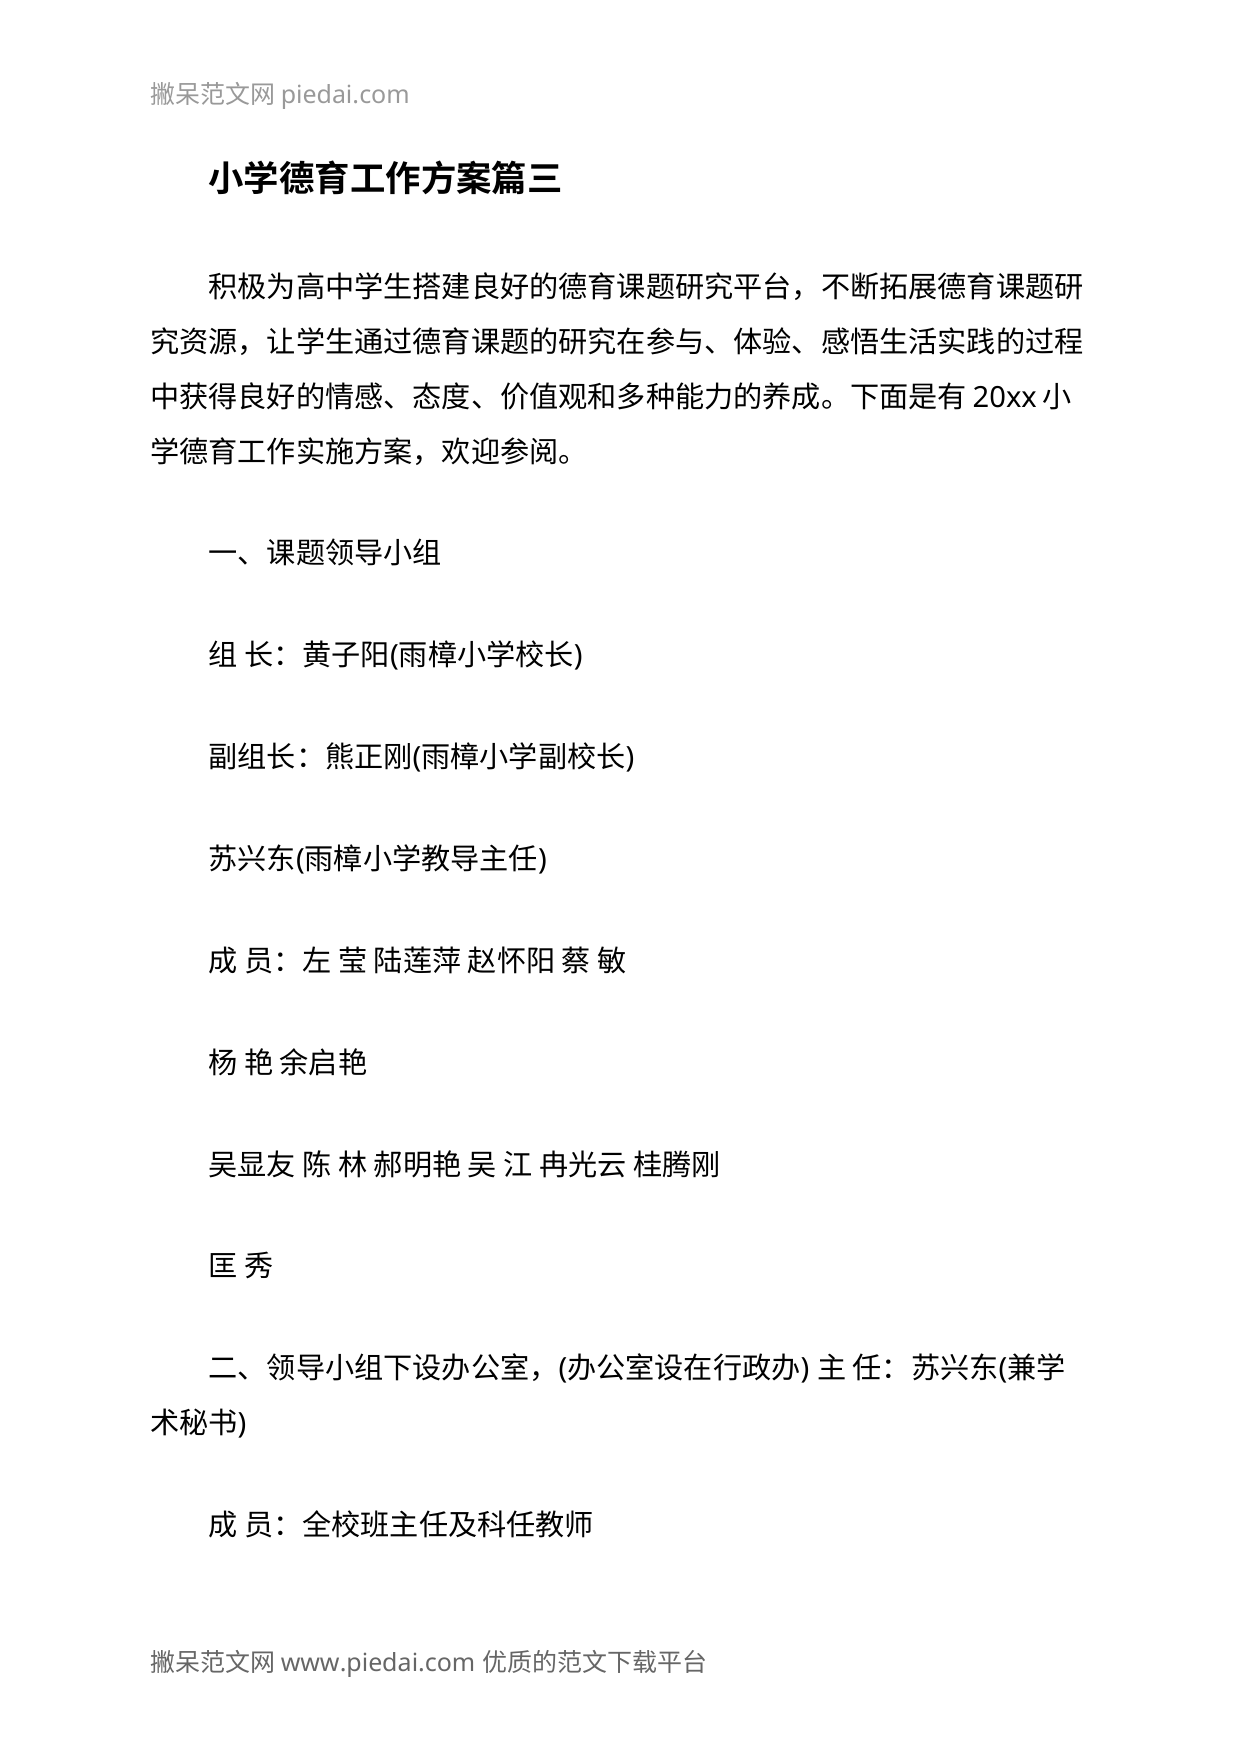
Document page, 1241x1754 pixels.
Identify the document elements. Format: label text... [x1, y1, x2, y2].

text 副组长：熊正刚(雨樟小学副校长) [150, 734, 1090, 776]
text 苏兴东(雨樟小学教导主任) [150, 836, 1090, 878]
text 成 员：全校班主任及科任教师 [150, 1502, 1090, 1544]
text 一、课题领导小组 [150, 530, 1090, 572]
text 二、领导小组下设办公室，(办公室设在行政办) 主 任：苏兴东(兼学术秘书) [150, 1345, 1090, 1442]
text 成 员：左 莹 陆莲萍 赵怀阳 蔡 敏 [150, 938, 1090, 980]
text 积极为高中学生搭建良好的德育课题研究平台，不断拓展德育课题研究资源，让学生通过德育课题的研究在参与、体验、感悟生活实践的过程中获得良好的情感、态度、价值观和多种能力的养成。下面是有20xx小学德育工作实施方案，欢迎参阅。 [150, 263, 1090, 471]
text 匡 秀 [150, 1243, 1090, 1285]
text 小学德育工作方案篇三 [150, 150, 1090, 201]
text 杨 艳 余启艳 [150, 1039, 1090, 1082]
text 组 长：黄子阳(雨樟小学校长) [150, 632, 1090, 674]
text 吴显友 陈 林 郝明艳 吴 江 冉光云 桂腾刚 [150, 1141, 1090, 1183]
